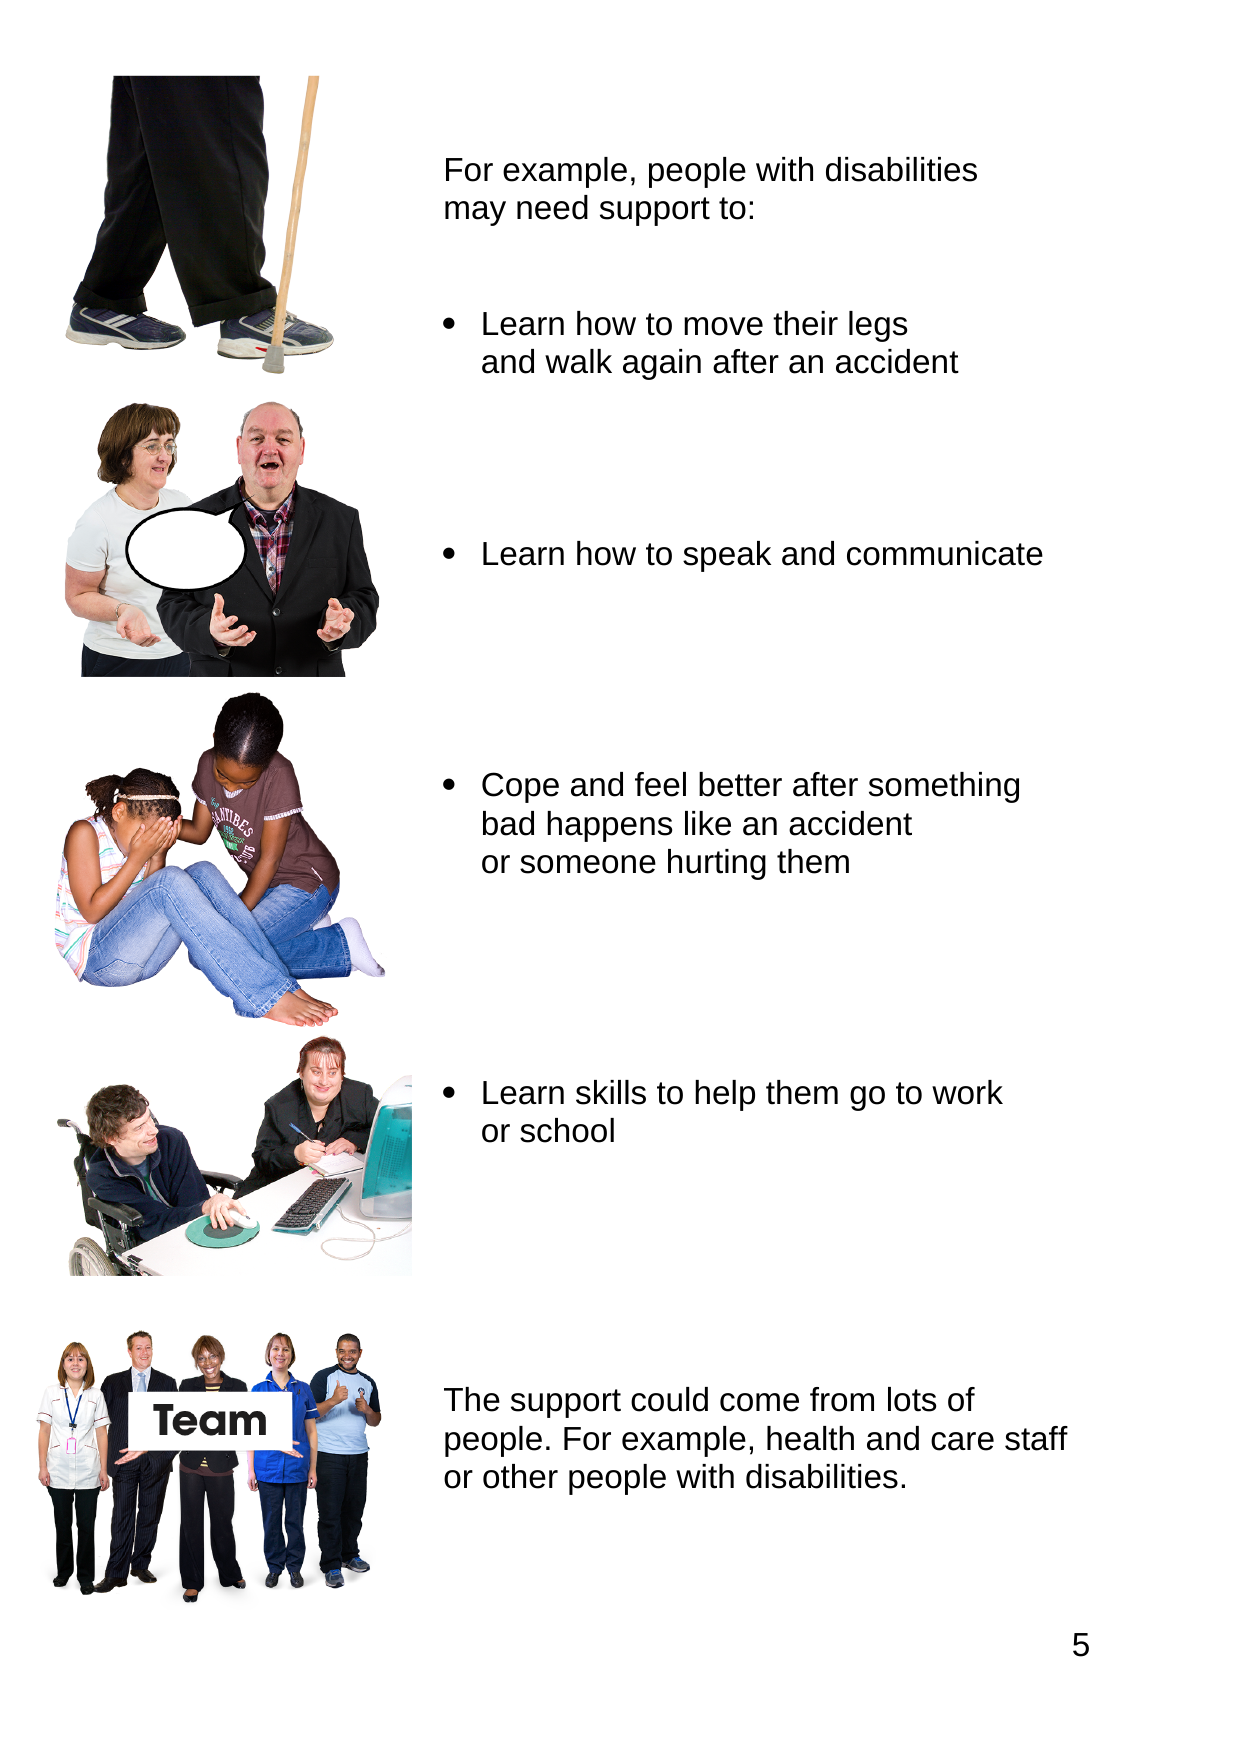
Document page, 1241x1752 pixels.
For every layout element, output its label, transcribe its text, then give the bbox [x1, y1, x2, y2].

text For example, people with disabilities may need support to: [443, 150, 1090, 227]
list Learn skills to help them go to work or school [443, 1073, 1090, 1150]
list Learn how to move their legs and walk again after an accident [443, 304, 1090, 381]
list Learn how to speak and communicate [443, 534, 1090, 573]
picture [30, 75, 419, 1644]
text The support could come from lots of people. For example, health and care staff or other people with disabilities. [443, 1380, 1090, 1496]
list Cope and feel better after something bad happens like an accident or someone hurting them [443, 765, 1090, 881]
